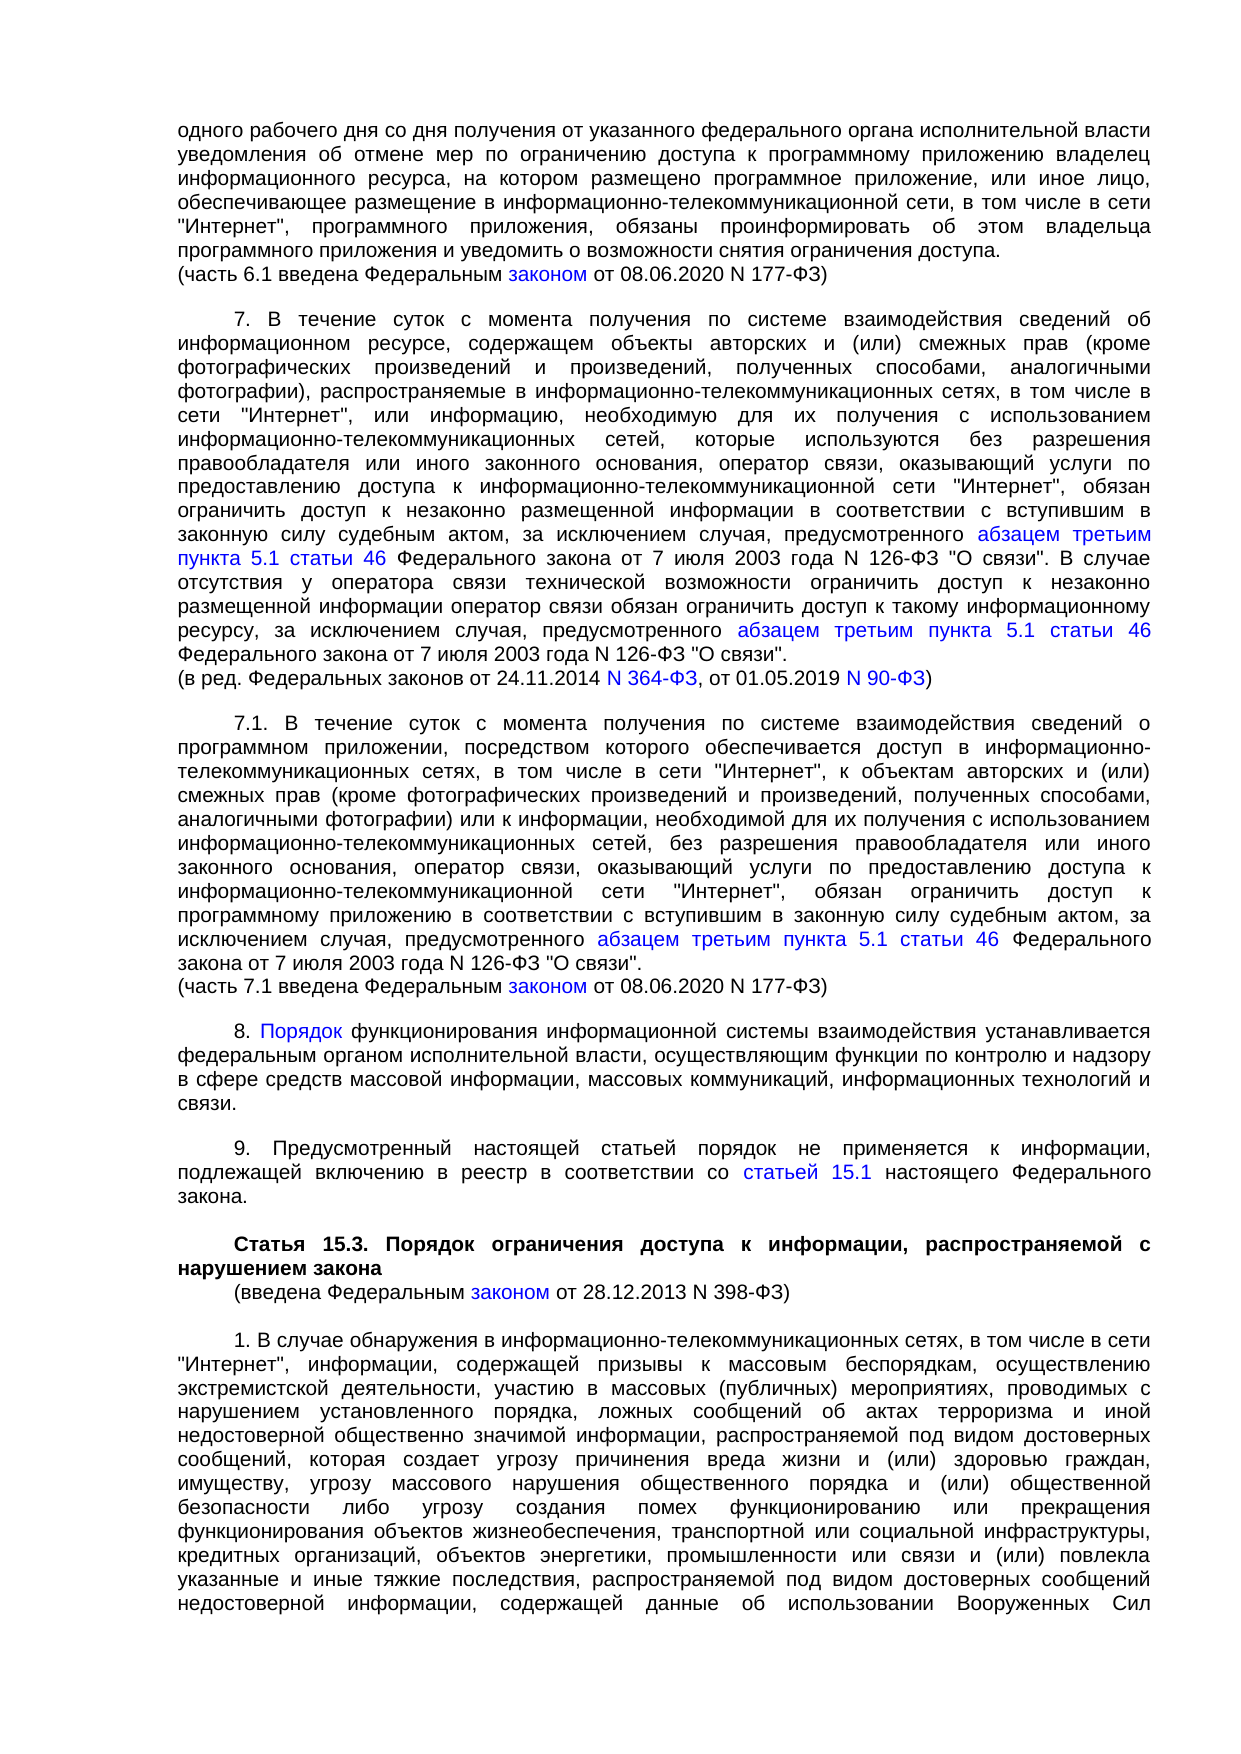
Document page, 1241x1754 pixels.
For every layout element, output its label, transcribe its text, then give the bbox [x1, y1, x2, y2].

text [177, 1327, 1152, 1615]
text 7.1. В течение суток с момента получения по системе взаимодействия сведений о программном приложении, посредством которого обеспечивается доступ в информационно-телекоммуникационных сетях, в том числе в сети "Интернет", к объектам авторских и (или) смежных прав (кроме фотографических произведений и произведений, полученных способами, аналогичными фотографии) или к информации, необходимой для их получения с использованием информационно-телекоммуникационных сетей, без разрешения правообладателя или иного законного основания, оператор связи, оказывающий услуги по предоставлению доступа к информационно-телекоммуникационной сети "Интернет", обязан ограничить доступ к программному приложению в соответствии с вступившим в законную силу судебным актом, за исключением случая, предусмотренного абзацем третьим пункта 5.1 статьи 46 Федерального закона от 7 июля 2003 года N 126-ФЗ "О связи". [177, 711, 1152, 974]
text 8. Порядок функционирования информационной системы взаимодействия устанавливается федеральным органом исполнительной власти, осуществляющим функции по контролю и надзору в сфере средств массовой информации, массовых коммуникаций, информационных технологий и связи. [177, 1019, 1152, 1115]
text (введена Федеральным законом от 28.12.2013 N 398-ФЗ) [177, 1279, 1152, 1303]
text 9. Предусмотренный настоящей статьей порядок не применяется к информации, подлежащей включению в реестр в соответствии со статьей 15.1 настоящего Федерального закона. [177, 1136, 1152, 1208]
text (часть 7.1 введена Федеральным законом от 08.06.2020 N 177-ФЗ) [177, 974, 1152, 998]
text (в ред. Федеральных законов от 24.11.2014 N 364-ФЗ, от 01.05.2019 N 90-ФЗ) [177, 666, 1152, 690]
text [177, 118, 1152, 262]
text (часть 6.1 введена Федеральным законом от 08.06.2020 N 177-ФЗ) [177, 262, 1152, 286]
title Статья 15.3. Порядок ограничения доступа к информации, распространяемой с нарушением закона [177, 1232, 1152, 1279]
text 7. В течение суток с момента получения по системе взаимодействия сведений об информационном ресурсе, содержащем объекты авторских и (или) смежных прав (кроме фотографических произведений и произведений, полученных способами, аналогичными фотографии), распространяемые в информационно-телекоммуникационных сетях, в том числе в сети "Интернет", или информацию, необходимую для их получения с использованием информационно-телекоммуникационных сетей, которые используются без разрешения правообладателя или иного законного основания, оператор связи, оказывающий услуги по предоставлению доступа к информационно-телекоммуникационной сети "Интернет", обязан ограничить доступ к незаконно размещенной информации в соответствии с вступившим в законную силу судебным актом, за исключением случая, предусмотренного абзацем третьим пункта 5.1 статьи 46 Федерального закона от 7 июля 2003 года N 126-ФЗ "О связи". В случае отсутствия у оператора связи технической возможности ограничить доступ к незаконно размещенной информации оператор связи обязан ограничить доступ к такому информационному ресурсу, за исключением случая, предусмотренного абзацем третьим пункта 5.1 статьи 46 Федерального закона от 7 июля 2003 года N 126-ФЗ "О связи". [177, 307, 1152, 666]
